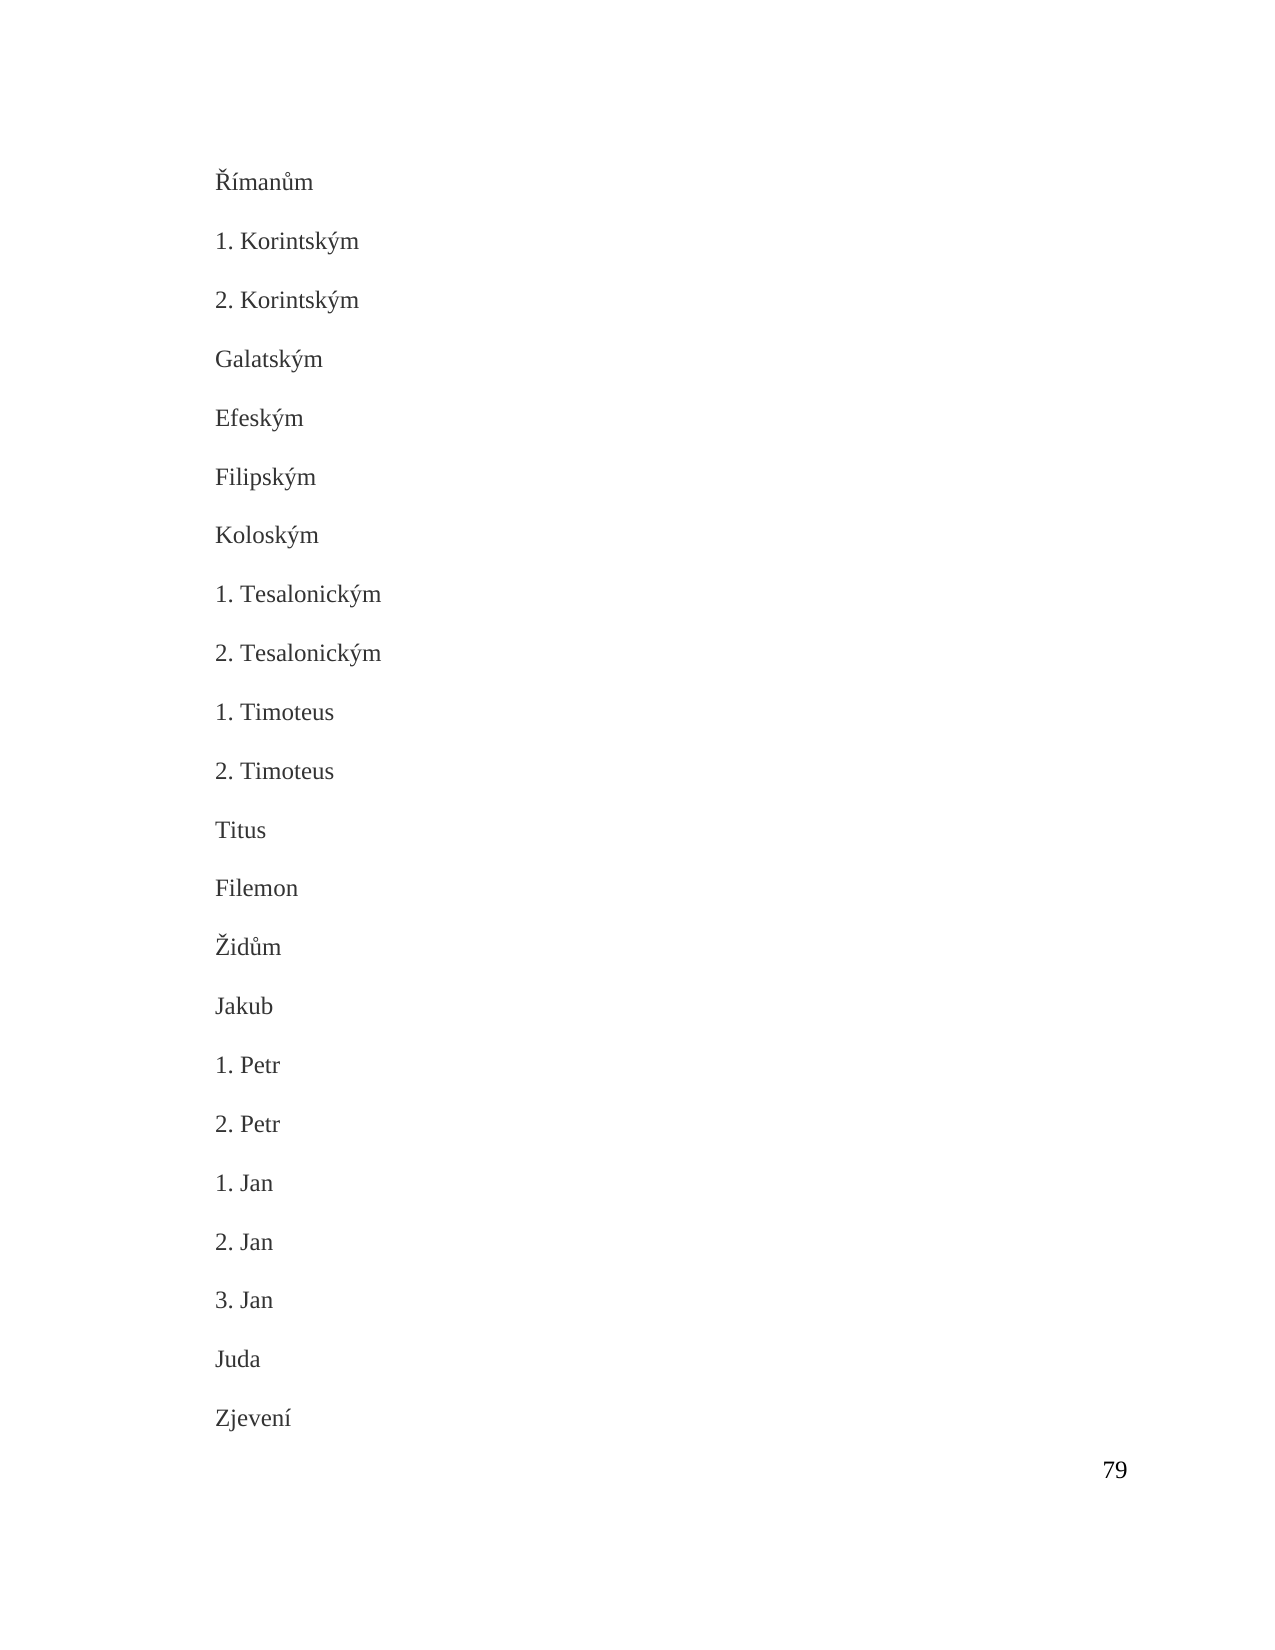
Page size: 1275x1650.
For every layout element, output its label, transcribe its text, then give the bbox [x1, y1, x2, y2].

text Židům [185, 931, 1127, 961]
text 1. Timoteus [185, 696, 1127, 726]
text 1. Petr [185, 1049, 1127, 1079]
text Juda [185, 1343, 1127, 1373]
text Jakub [185, 990, 1127, 1020]
text 2. Tesalonickým [185, 637, 1127, 667]
text 1. Tesalonickým [185, 578, 1127, 608]
text Galatským [185, 343, 1127, 373]
text 2. Jan [185, 1226, 1127, 1255]
text Titus [185, 814, 1127, 843]
text Filipským [185, 461, 1127, 490]
text Efeským [185, 402, 1127, 431]
text 2. Petr [185, 1108, 1127, 1138]
text 2. Timoteus [185, 755, 1127, 784]
text 3. Jan [185, 1284, 1127, 1314]
text 2. Korintským [185, 284, 1127, 314]
text Koloským [185, 519, 1127, 549]
text Filemon [185, 873, 1127, 902]
text 1. Korintským [185, 225, 1127, 255]
text Římanům [185, 166, 1127, 196]
text 1. Jan [185, 1167, 1127, 1197]
text Zjevení [185, 1402, 1127, 1432]
